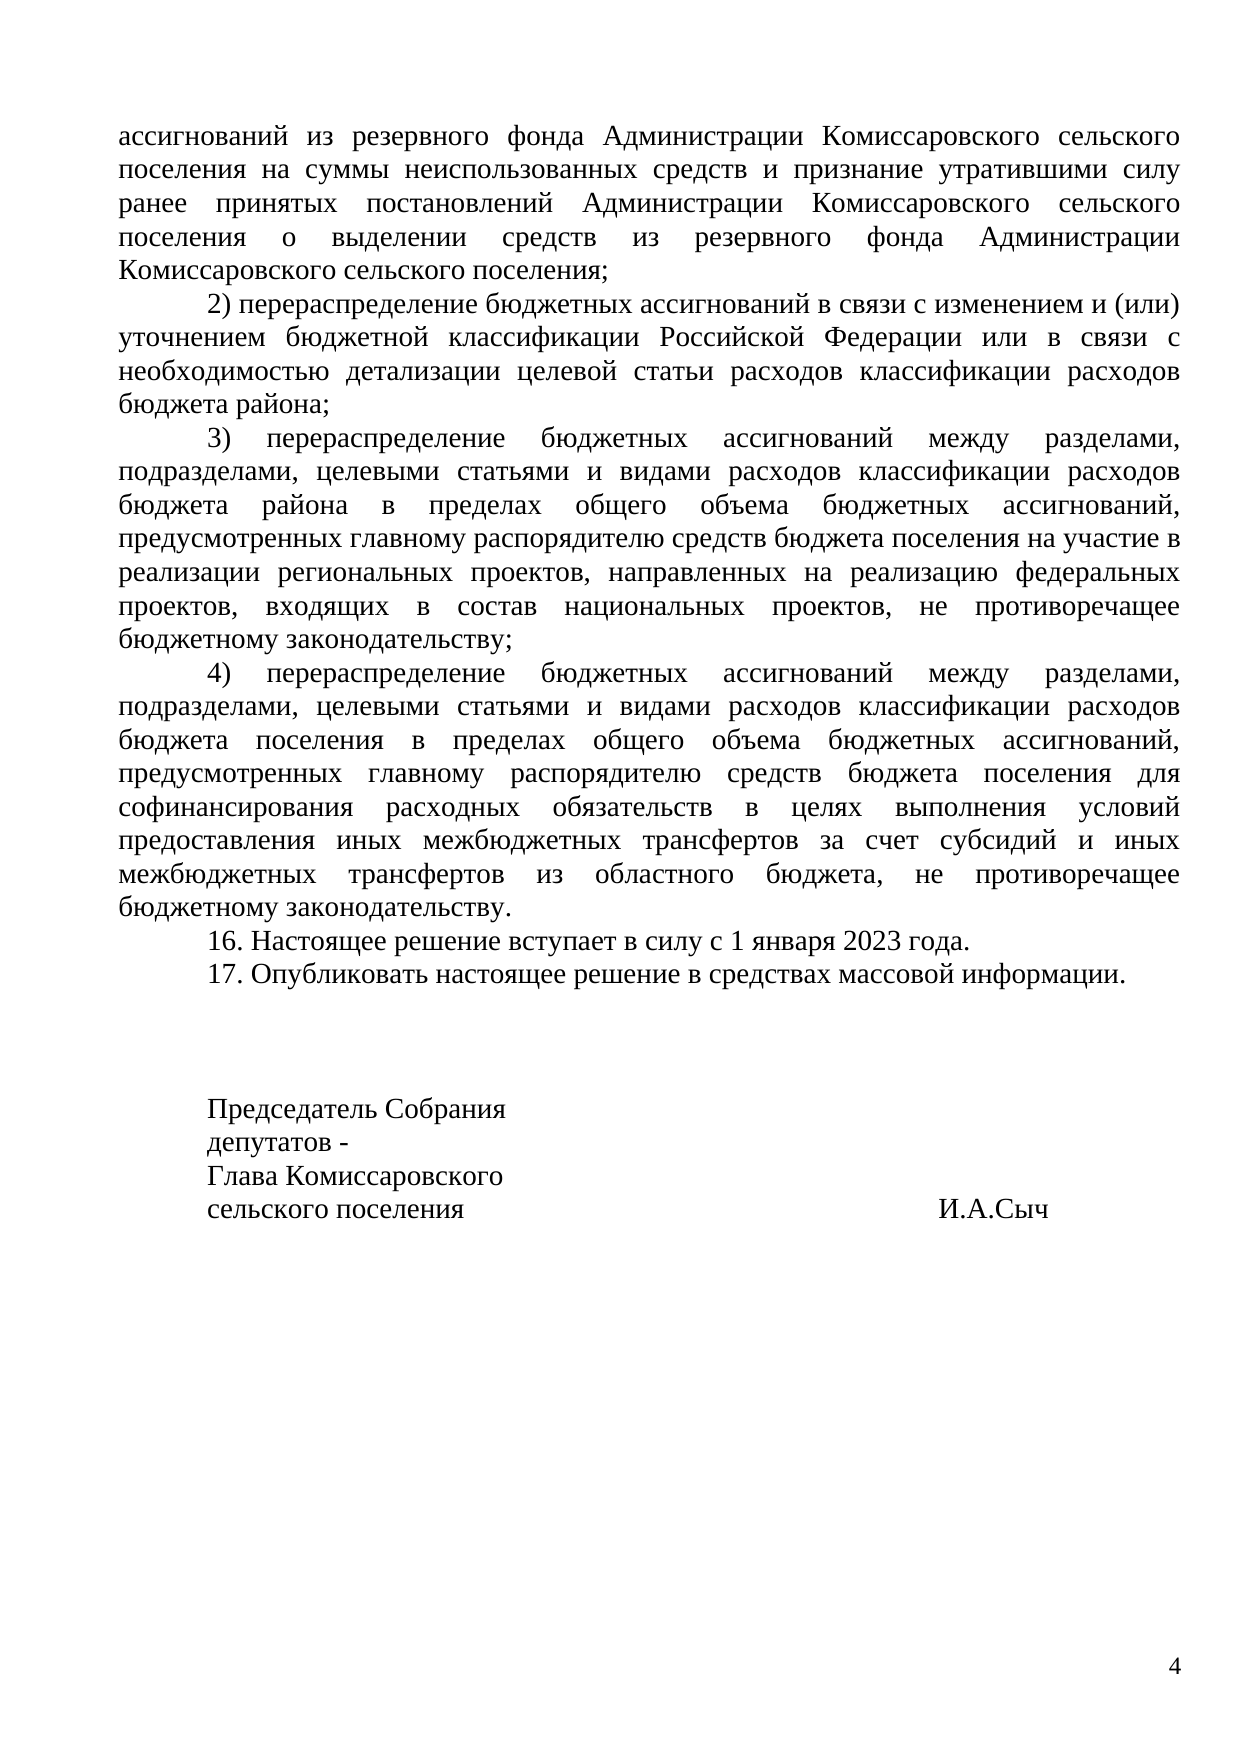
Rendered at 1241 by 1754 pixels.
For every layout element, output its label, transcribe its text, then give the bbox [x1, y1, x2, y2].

text 16. Настоящее решение вступает в силу с 1 января 2023 года. [118, 923, 1181, 957]
text Председатель Собрания [118, 1091, 1181, 1124]
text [118, 118, 1181, 286]
text Глава Комиссаровского [118, 1158, 1181, 1191]
text 4) перераспределение бюджетных ассигнований между разделами, подразделами, целевыми статьями и видами расходов классификации расходов бюджета поселения в пределах общего объема бюджетных ассигнований, предусмотренных главному распорядителю средств бюджета поселения для софинансирования расходных обязательств в целях выполнения условий предоставления иных межбюджетных трансфертов за счет субсидий и иных межбюджетных трансфертов из областного бюджета, не противоречащее бюджетному законодательству. [118, 655, 1181, 923]
text 17. Опубликовать настоящее решение в средствах массовой информации. [118, 957, 1181, 990]
text 2) перераспределение бюджетных ассигнований в связи с изменением и (или) уточнением бюджетной классификации Российской Федерации или в связи с необходимостью детализации целевой статьи расходов классификации расходов бюджета района; [118, 286, 1181, 420]
text депутатов - [118, 1124, 1181, 1158]
text 3) перераспределение бюджетных ассигнований между разделами, подразделами, целевыми статьями и видами расходов классификации расходов бюджета района в пределах общего объема бюджетных ассигнований, предусмотренных главному распорядителю средств бюджета поселения на участие в реализации региональных проектов, направленных на реализацию федеральных проектов, входящих в состав национальных проектов, не противоречащее бюджетному законодательству; [118, 420, 1181, 655]
text сельского поселения И.А.Сыч [118, 1191, 1181, 1225]
